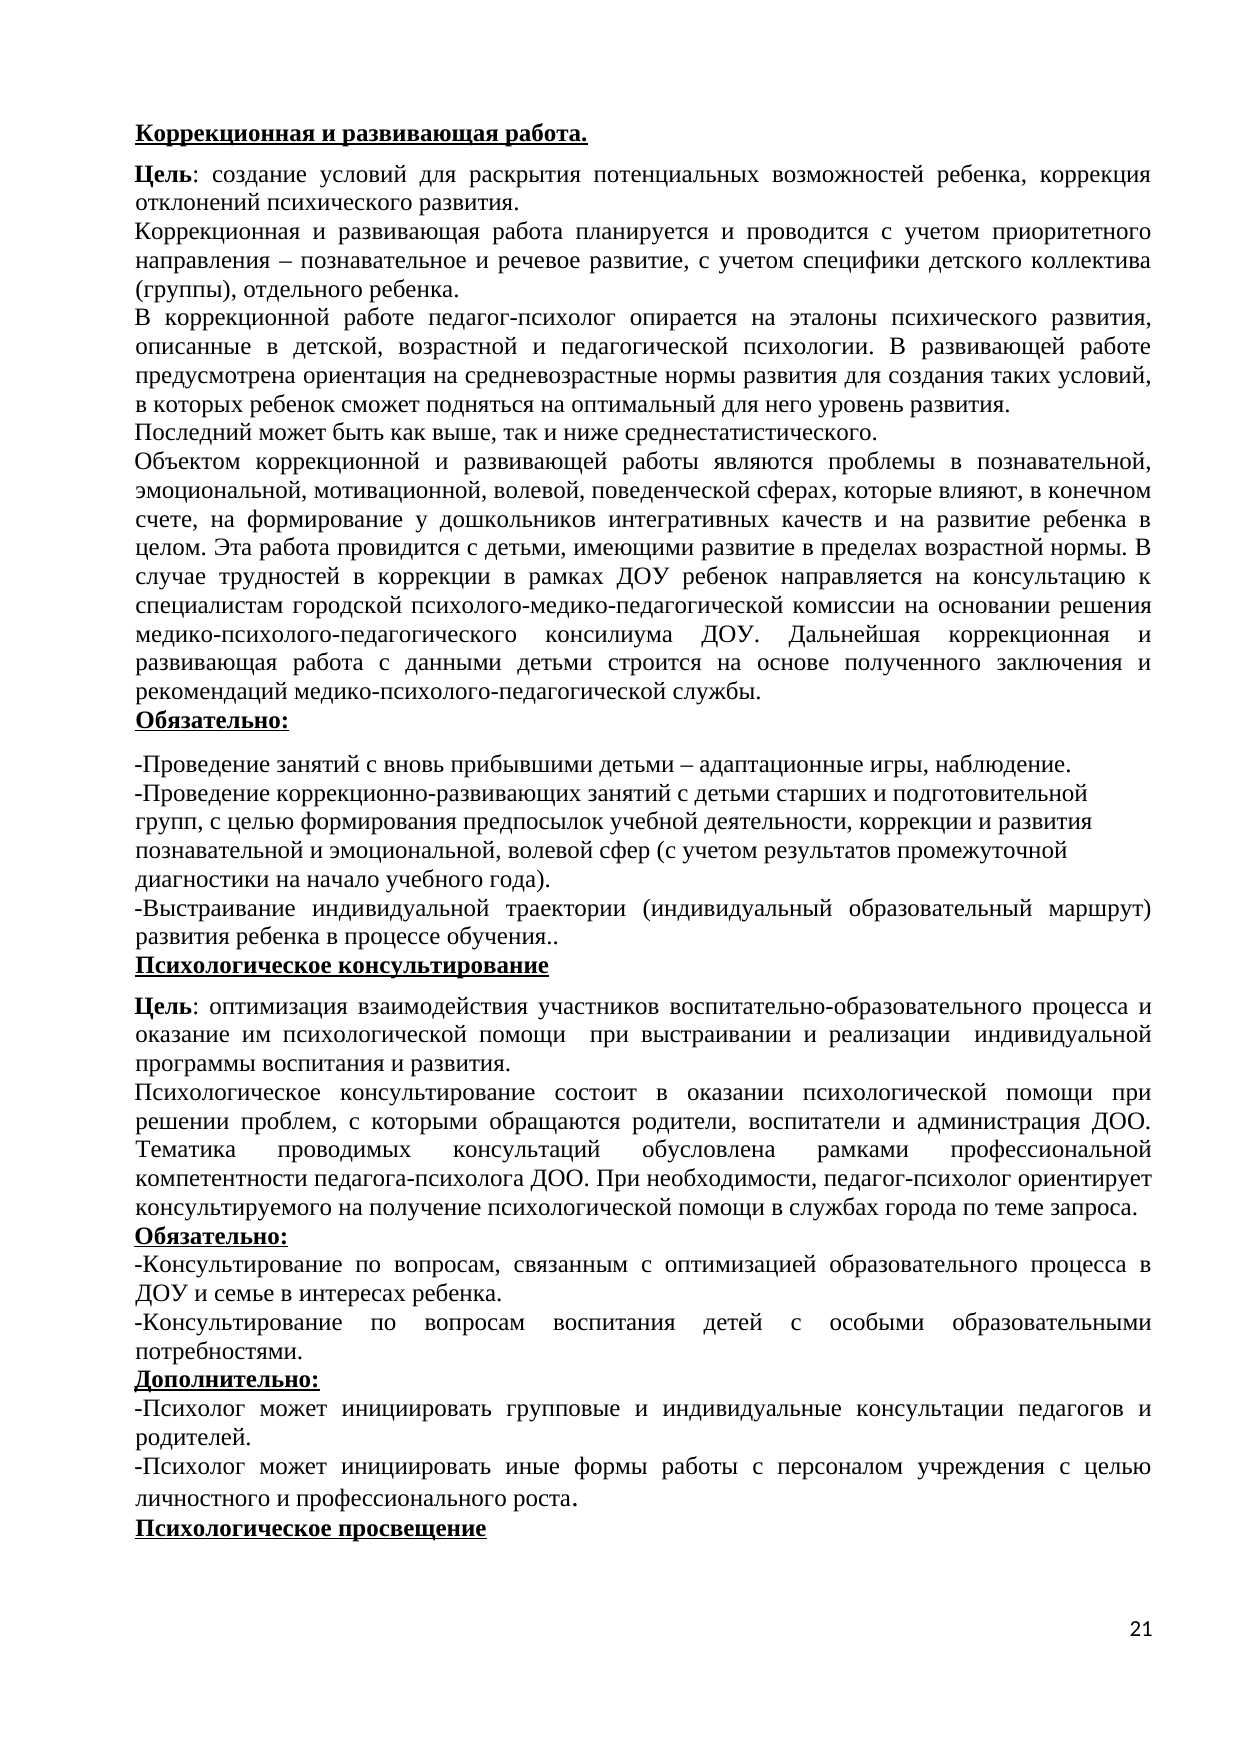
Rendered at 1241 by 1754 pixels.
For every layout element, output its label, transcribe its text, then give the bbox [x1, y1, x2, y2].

text -Психолог может инициировать иные формы работы с персоналом учреждения с целью личностного и профессионального роста. [134, 1451, 1152, 1513]
text -Выстраивание индивидуальной траектории (индивидуальный образовательный маршрут) развития ребенка в процессе обучения.. [134, 893, 1152, 950]
text В коррекционной работе педагог-психолог опирается на эталоны психического развития, описанные в детской, возрастной и педагогической психологии. В развивающей работе предусмотрена ориентация на средневозрастные нормы развития для создания таких условий, в которых ребенок сможет подняться на оптимальный для него уровень развития. [134, 302, 1152, 417]
text Психологическое консультирование [135, 950, 1152, 979]
text Психологическое консультирование состоит в оказании психологической помощи при решении проблем, с которыми обращаются родители, воспитатели и администрация ДОО. Тематика проводимых консультаций обусловлена рамками профессиональной компетентности педагога-психолога ДОО. При необходимости, педагог-психолог ориентирует консультируемого на получение психологической помощи в службах города по теме запроса. [134, 1077, 1152, 1221]
text Цель: создание условий для раскрытия потенциальных возможностей ребенка, коррекция отклонений психического развития. [134, 159, 1152, 216]
text Обязательно: [134, 1221, 1152, 1249]
text -Проведение занятий с вновь прибывшими детьми – адаптационные игры, наблюдение. [134, 749, 1152, 778]
text Коррекционная и развивающая работа планируется и проводится с учетом приоритетного направления – познавательное и речевое развитие, с учетом специфики детского коллектива (группы), отдельного ребенка. [134, 216, 1152, 302]
text Цель: оптимизация взаимодействия участников воспитательно-образовательного процесса и оказание им психологической помощи при выстраивании и реализации индивидуальной программы воспитания и развития. [134, 991, 1152, 1077]
text Обязательно: [135, 705, 1152, 734]
text -Консультирование по вопросам воспитания детей с особыми образовательными потребностями. [134, 1307, 1152, 1364]
text -Психолог может инициировать групповые и индивидуальные консультации педагогов и родителей. [134, 1393, 1152, 1451]
text Дополнительно: [134, 1364, 1152, 1393]
text Коррекционная и развивающая работа. [135, 118, 1152, 147]
text -Проведение коррекционно-развивающих занятий с детьми старших и подготовительной групп, с целью формирования предпосылок учебной деятельности, коррекции и развития познавательной и эмоциональной, волевой сфер (с учетом результатов промежуточной диагностики на начало учебного года). [134, 778, 1152, 893]
text Психологическое просвещение [135, 1513, 1154, 1542]
text Последний может быть как выше, так и ниже среднестатистического. [134, 417, 1152, 446]
text Объектом коррекционной и развивающей работы являются проблемы в познавательной, эмоциональной, мотивационной, волевой, поведенческой сферах, которые влияют, в конечном счете, на формирование у дошкольников интегративных качеств и на развитие ребенка в целом. Эта работа провидится с детьми, имеющими развитие в пределах возрастной нормы. В случае трудностей в коррекции в рамках ДОУ ребенок направляется на консультацию к специалистам городской психолого-медико-педагогической комиссии на основании решения медико-психолого-педагогического консилиума ДОУ. Дальнейшая коррекционная и развивающая работа с данными детьми строится на основе полученного заключения и рекомендаций медико-психолого-педагогической службы. [134, 446, 1152, 705]
text -Консультирование по вопросам, связанным с оптимизацией образовательного процесса в ДОУ и семье в интересах ребенка. [134, 1249, 1152, 1307]
